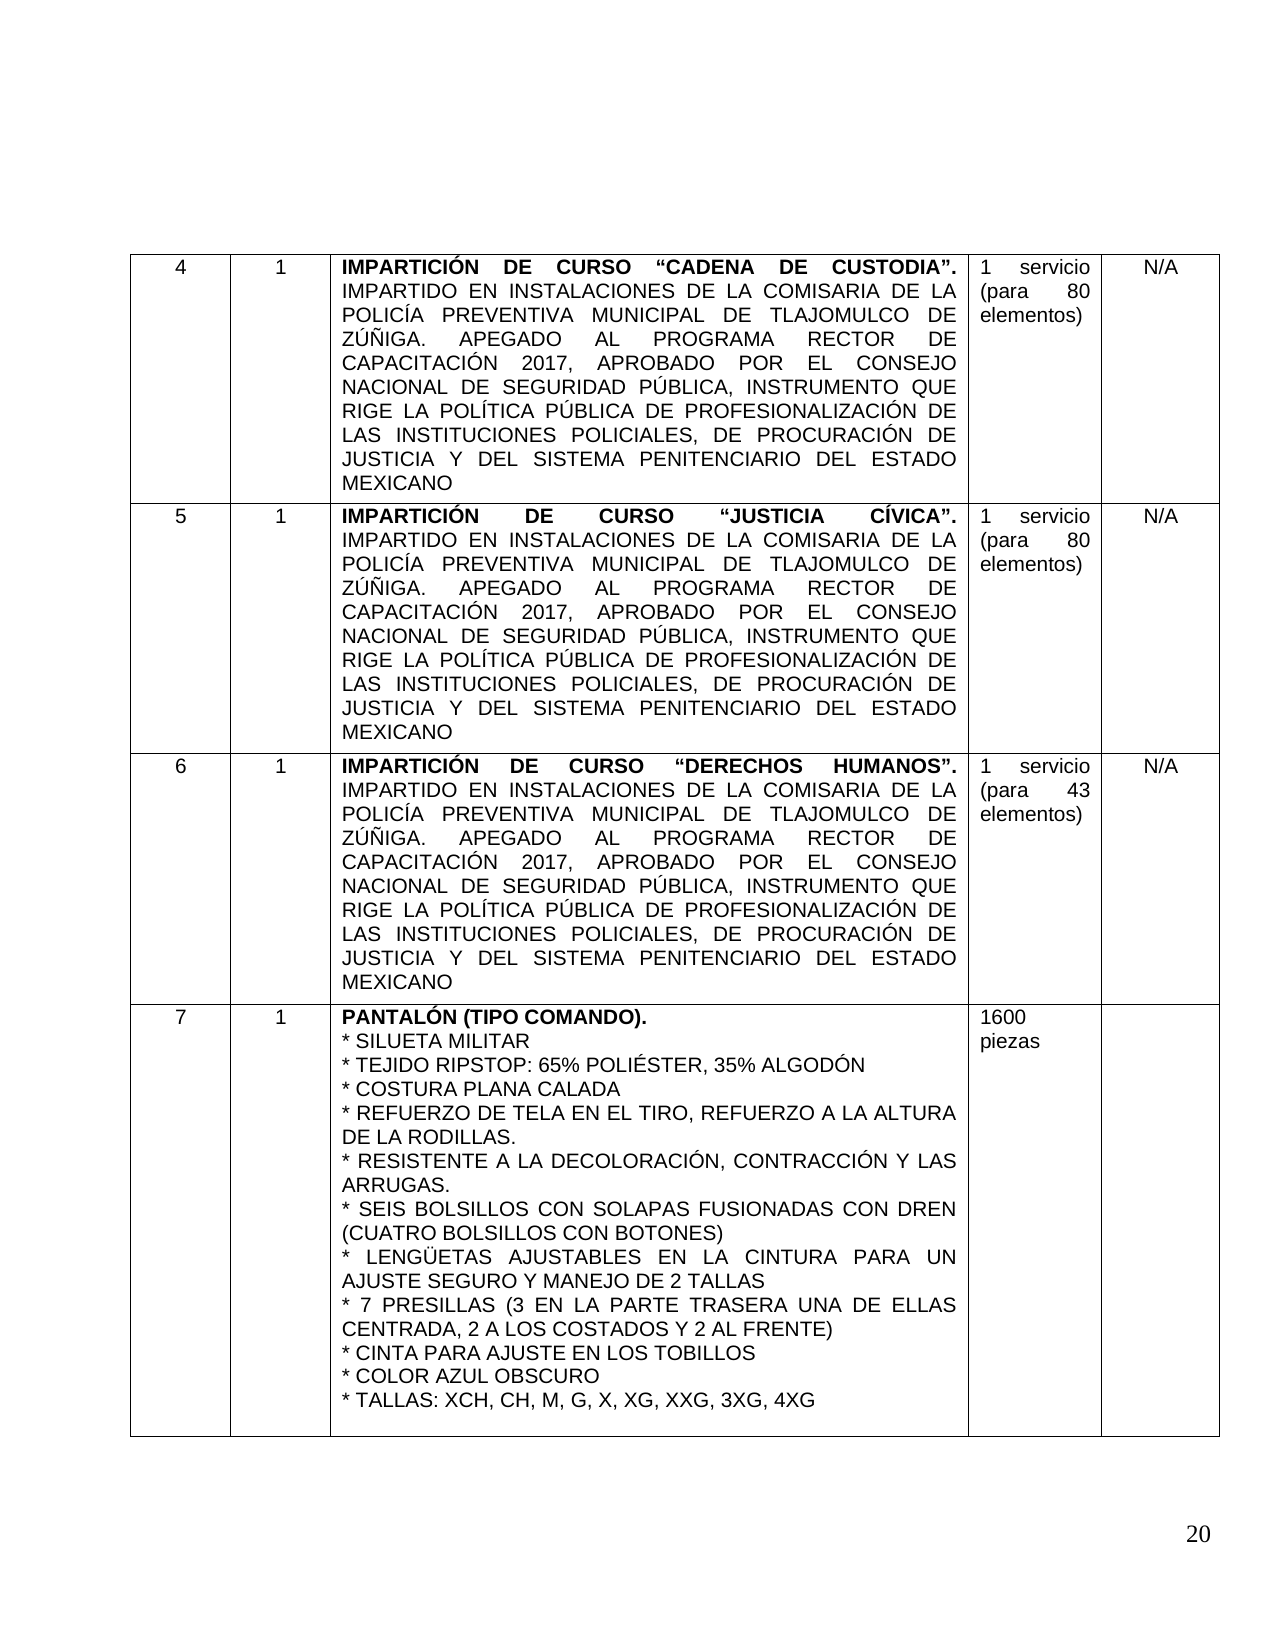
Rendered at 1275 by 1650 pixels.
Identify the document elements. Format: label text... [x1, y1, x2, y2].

table_cell 1 [231, 504, 330, 753]
table_cell IMPARTICIÓN DE CURSO “DERECHOS HUMANOS”. IMPARTIDO EN INSTALACIONES DE LA COMISARIA DE LA POLICÍA PREVENTIVA MUNICIPAL DE TLAJOMULCO DE ZÚÑIGA. APEGADO AL PROGRAMA RECTOR DE CAPACITACIÓN 2017, APROBADO POR EL CONSEJO NACIONAL DE SEGURIDAD PÚBLICA, INSTRUMENTO QUE RIGE LA POLÍTICA PÚBLICA DE PROFESIONALIZACIÓN DE LAS INSTITUCIONES POLICIALES, DE PROCURACIÓN DE JUSTICIA Y DEL SISTEMA PENITENCIARIO DEL ESTADO MEXICANO [331, 754, 968, 1004]
table_cell N/A [1102, 255, 1219, 503]
table_cell 1600 piezas [969, 1005, 1101, 1436]
table_cell 5 [131, 504, 230, 753]
table_cell N/A [1102, 504, 1219, 753]
table_cell 1 servicio (para 43 elementos) [969, 754, 1101, 1004]
table_cell 6 [131, 754, 230, 1004]
table_cell 4 [131, 255, 230, 503]
table_cell 1 [231, 1005, 330, 1436]
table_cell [331, 1005, 968, 1436]
table_cell 1 [231, 754, 330, 1004]
table_cell 1 [231, 255, 330, 503]
table_cell N/A [1102, 754, 1219, 1004]
table_cell 1 servicio (para 80 elementos) [969, 255, 1101, 503]
table_cell [1102, 1005, 1219, 1436]
table_cell IMPARTICIÓN DE CURSO “JUSTICIA CÍVICA”. IMPARTIDO EN INSTALACIONES DE LA COMISARIA DE LA POLICÍA PREVENTIVA MUNICIPAL DE TLAJOMULCO DE ZÚÑIGA. APEGADO AL PROGRAMA RECTOR DE CAPACITACIÓN 2017, APROBADO POR EL CONSEJO NACIONAL DE SEGURIDAD PÚBLICA, INSTRUMENTO QUE RIGE LA POLÍTICA PÚBLICA DE PROFESIONALIZACIÓN DE LAS INSTITUCIONES POLICIALES, DE PROCURACIÓN DE JUSTICIA Y DEL SISTEMA PENITENCIARIO DEL ESTADO MEXICANO [331, 504, 968, 753]
table_cell 1 servicio (para 80 elementos) [969, 504, 1101, 753]
table_cell IMPARTICIÓN DE CURSO “CADENA DE CUSTODIA”. IMPARTIDO EN INSTALACIONES DE LA COMISARIA DE LA POLICÍA PREVENTIVA MUNICIPAL DE TLAJOMULCO DE ZÚÑIGA. APEGADO AL PROGRAMA RECTOR DE CAPACITACIÓN 2017, APROBADO POR EL CONSEJO NACIONAL DE SEGURIDAD PÚBLICA, INSTRUMENTO QUE RIGE LA POLÍTICA PÚBLICA DE PROFESIONALIZACIÓN DE LAS INSTITUCIONES POLICIALES, DE PROCURACIÓN DE JUSTICIA Y DEL SISTEMA PENITENCIARIO DEL ESTADO MEXICANO [331, 255, 968, 503]
table_cell 7 [131, 1005, 230, 1436]
